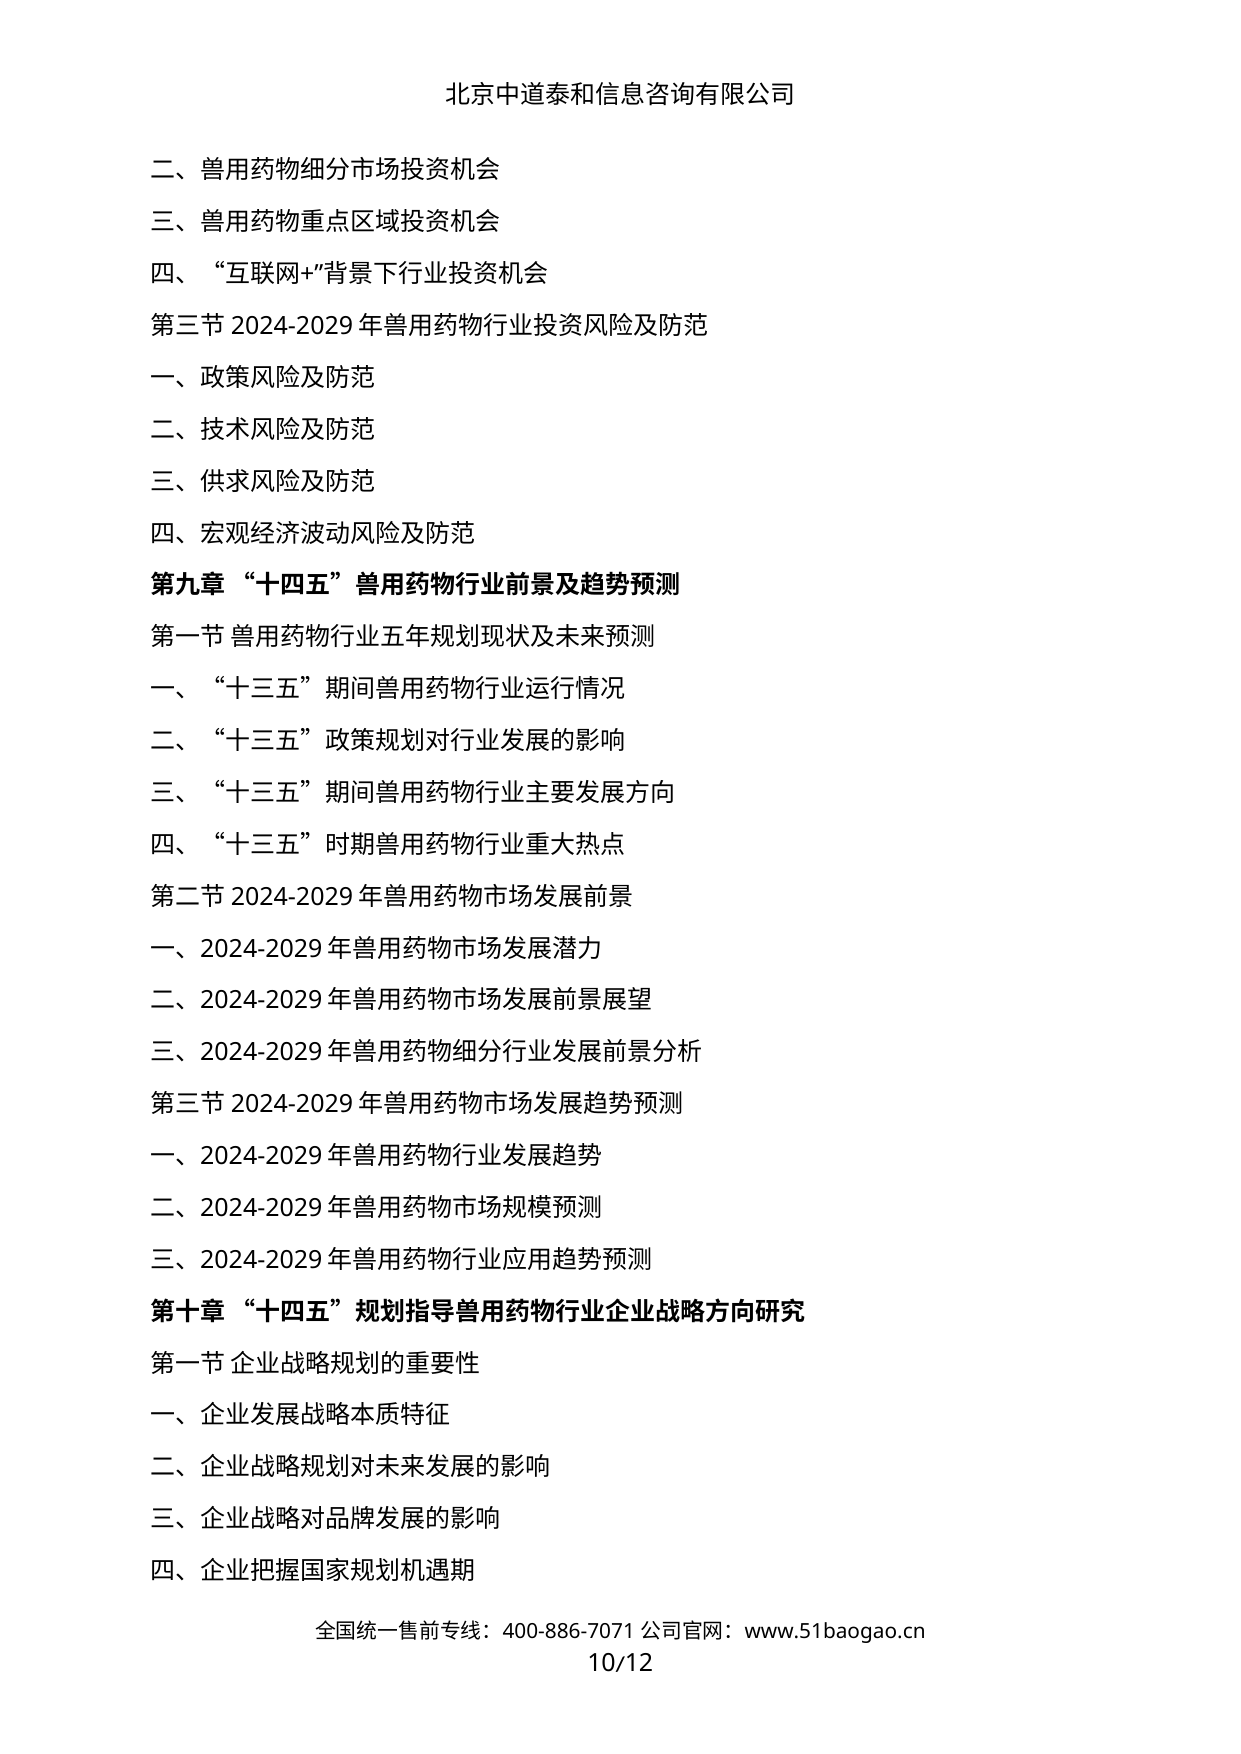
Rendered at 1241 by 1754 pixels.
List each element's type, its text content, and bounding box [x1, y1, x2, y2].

text 四、宏观经济波动风险及防范 [150, 513, 1090, 549]
text 二、2024-2029年兽用药物市场发展前景展望 [150, 980, 1090, 1016]
text 第十章 “十四五”规划指导兽用药物行业企业战略方向研究 [150, 1291, 1090, 1327]
text 第一节 兽用药物行业五年规划现状及未来预测 [150, 617, 1090, 653]
text 二、企业战略规划对未来发展的影响 [150, 1447, 1090, 1483]
text 二、技术风险及防范 [150, 409, 1090, 446]
text 第一节 企业战略规划的重要性 [150, 1343, 1090, 1379]
text 一、企业发展战略本质特征 [150, 1395, 1090, 1431]
text 四、“十三五”时期兽用药物行业重大热点 [150, 824, 1090, 861]
text 二、“十三五”政策规划对行业发展的影响 [150, 721, 1090, 757]
text 第九章 “十四五”兽用药物行业前景及趋势预测 [150, 565, 1090, 601]
text 第二节 2024-2029年兽用药物市场发展前景 [150, 876, 1090, 912]
text 二、2024-2029年兽用药物市场规模预测 [150, 1187, 1090, 1224]
text 三、2024-2029年兽用药物细分行业发展前景分析 [150, 1032, 1090, 1068]
text 三、供求风险及防范 [150, 461, 1090, 497]
text 三、兽用药物重点区域投资机会 [150, 202, 1090, 238]
text 四、“互联网+”背景下行业投资机会 [150, 254, 1090, 290]
text 二、兽用药物细分市场投资机会 [150, 150, 1090, 186]
text 一、政策风险及防范 [150, 357, 1090, 394]
text 一、2024-2029年兽用药物行业发展趋势 [150, 1136, 1090, 1172]
text 三、2024-2029年兽用药物行业应用趋势预测 [150, 1239, 1090, 1276]
text 四、企业把握国家规划机遇期 [150, 1551, 1090, 1587]
text 第三节 2024-2029年兽用药物行业投资风险及防范 [150, 306, 1090, 342]
text 一、“十三五”期间兽用药物行业运行情况 [150, 669, 1090, 705]
text 一、2024-2029年兽用药物市场发展潜力 [150, 928, 1090, 964]
text 三、“十三五”期间兽用药物行业主要发展方向 [150, 772, 1090, 809]
text 第三节 2024-2029年兽用药物市场发展趋势预测 [150, 1084, 1090, 1120]
text 三、企业战略对品牌发展的影响 [150, 1499, 1090, 1535]
